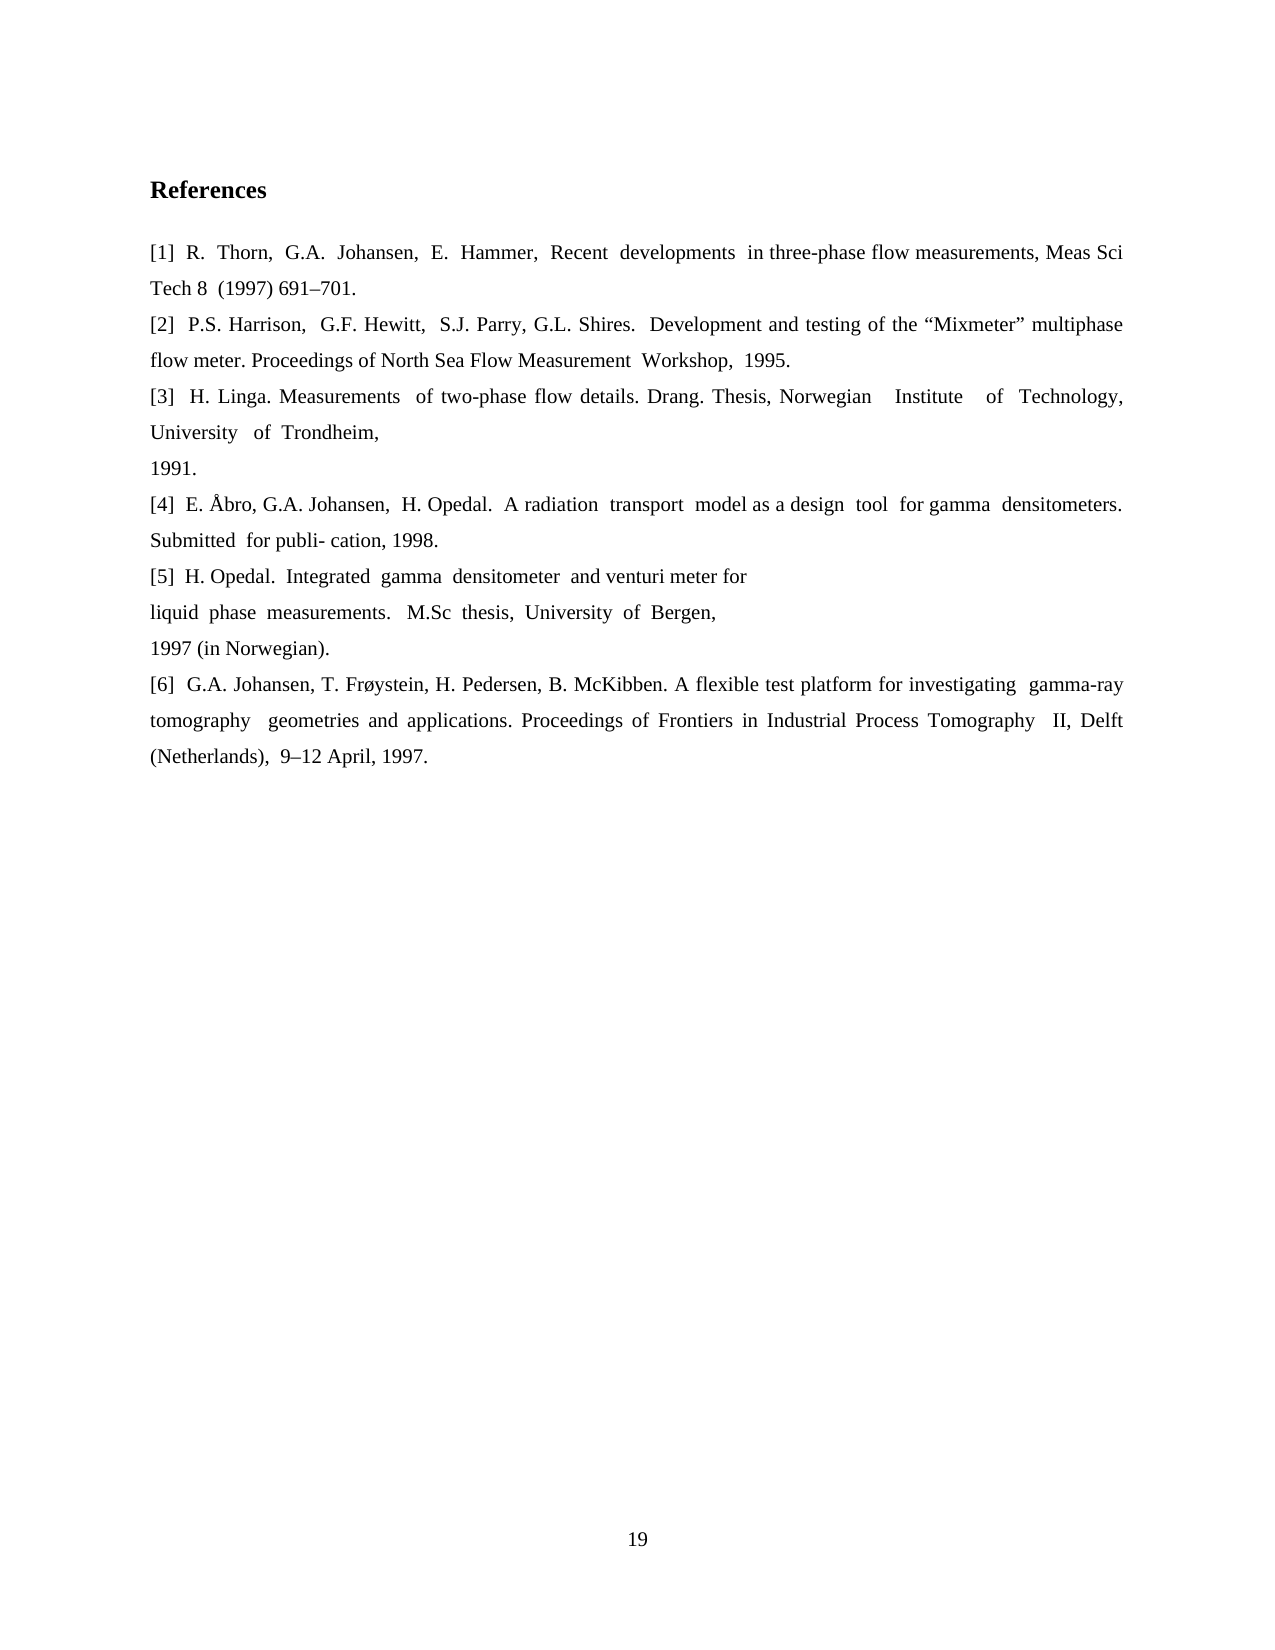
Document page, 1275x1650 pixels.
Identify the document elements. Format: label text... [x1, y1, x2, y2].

subtitle References [150, 175, 1125, 204]
text [1] R. Thorn, G.A. Johansen, E. Hammer, Recent developments in three-phase flow measurements, Meas Sci Tech 8 (1997) 691–701. [150, 240, 1125, 300]
text [6] G.A. Johansen, T. Frøystein, H. Pedersen, B. McKibben. A flexible test platform for investigating gamma-ray tomography geometries and applications. Proceedings of Frontiers in Industrial Process Tomography II, Delft (Netherlands), 9–12 April, 1997. [150, 672, 1125, 768]
text [4] E. Åbro, G.A. Johansen, H. Opedal. A radiation transport model as a design tool for gamma densitometers. Submitted for publi- cation, 1998. [150, 492, 1125, 552]
text 1997 (in Norwegian). [150, 636, 1125, 660]
text liquid phase measurements. M.Sc thesis, University of Bergen, [150, 600, 1125, 624]
text [2] P.S. Harrison, G.F. Hewitt, S.J. Parry, G.L. Shires. Development and testing of the “Mixmeter” multiphase flow meter. Proceedings of North Sea Flow Measurement Workshop, 1995. [150, 312, 1125, 372]
text [5] H. Opedal. Integrated gamma densitometer and venturi meter for [150, 564, 1125, 588]
text 1991. [150, 456, 1125, 480]
text [3] H. Linga. Measurements of two-phase flow details. Drang. Thesis, Norwegian Institute of Technology, University of Trondheim, [150, 384, 1125, 444]
